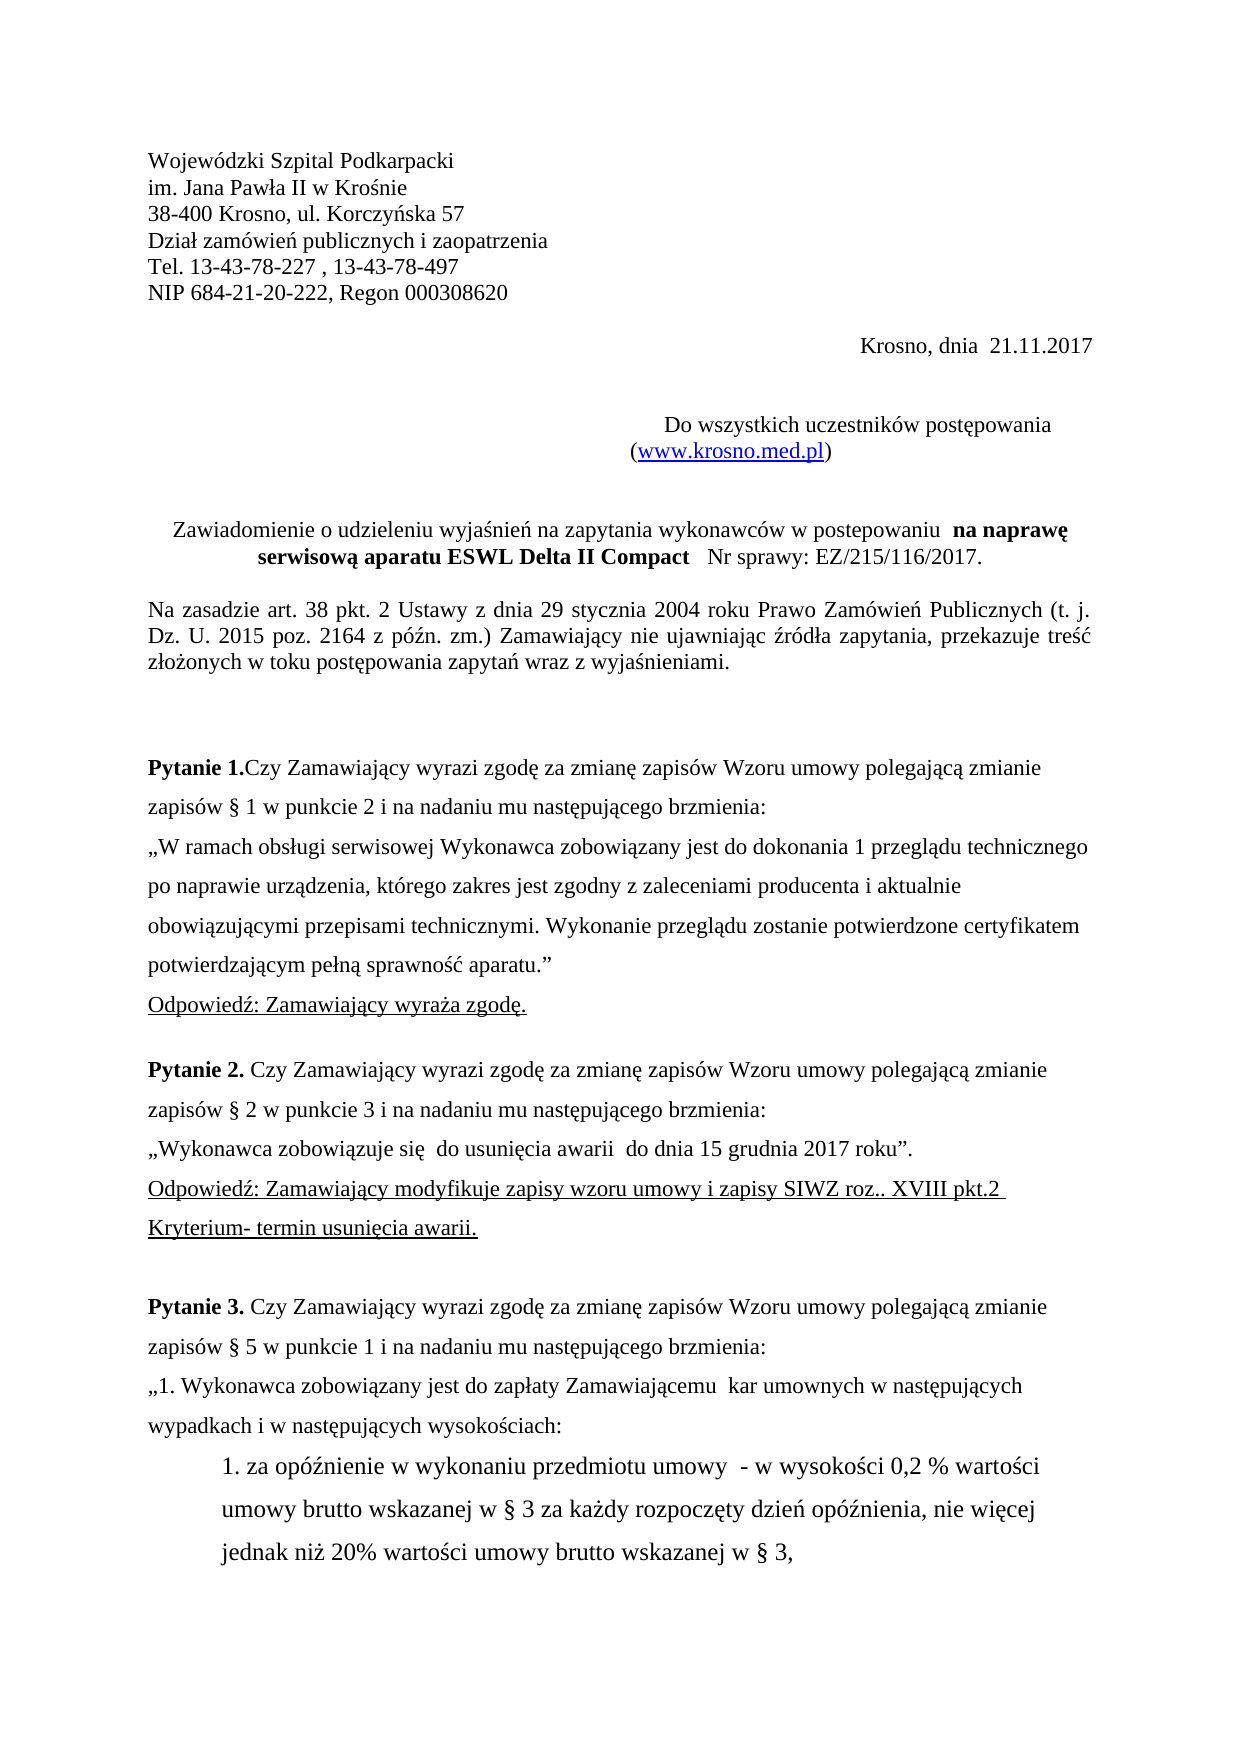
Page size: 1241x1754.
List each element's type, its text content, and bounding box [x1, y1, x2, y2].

text „Wykonawca zobowiązuje się do usunięcia awarii do dnia 15 grudnia 2017 roku”. [148, 1135, 1093, 1162]
text Do wszystkich uczestników postępowania [590, 411, 1093, 437]
text Wojewódzki Szpital Podkarpacki [148, 148, 1093, 174]
text Zawiadomienie o udzieleniu wyjaśnień na zapytania wykonawców w postepowaniu na naprawę serwisową aparatu ESWL Delta II Compact Nr sprawy: EZ/215/116/2017. [148, 517, 1093, 569]
text Tel. 13-43-78-227 , 13-43-78-497 [148, 253, 1093, 279]
text Dział zamówień publicznych i zaopatrzenia [148, 227, 1093, 253]
text im. Jana Pawła II w Krośnie [148, 174, 1093, 200]
text Na zasadzie art. 38 pkt. 2 Ustawy z dnia 29 stycznia 2004 roku Prawo Zamówień Publicznych (t. j. Dz. U. 2015 poz. 2164 z późn. zm.) Zamawiający nie ujawniając źródła zapytania, przekazuje treść złożonych w toku postępowania zapytań wraz z wyjaśnieniami. [148, 596, 1093, 675]
text (www.krosno.med.pl) [295, 437, 1093, 464]
text Odpowiedź: Zamawiający wyraża zgodę. [148, 991, 1093, 1017]
text 38-400 Krosno, ul. Korczyńska 57 [148, 200, 1093, 227]
text Pytanie 2. Czy Zamawiający wyrazi zgodę za zmianę zapisów Wzoru umowy polegającą zmianie zapisów § 2 w punkcie 3 i na nadaniu mu następującego brzmienia: [148, 1056, 1093, 1122]
text 1. za opóźnienie w wykonaniu przedmiotu umowy - w wysokości 0,2 % wartości umowy brutto wskazanej w § 3 za każdy rozpoczęty dzień opóźnienia, nie więcej jednak niż 20% wartości umowy brutto wskazanej w § 3, [221, 1451, 1093, 1566]
text „W ramach obsługi serwisowej Wykonawca zobowiązany jest do dokonania 1 przeglądu technicznego po naprawie urządzenia, którego zakres jest zgodny z zaleceniami producenta i aktualnie obowiązującymi przepisami technicznymi. Wykonanie przeglądu zostanie potwierdzone certyfikatem potwierdzającym pełną sprawność aparatu.” [148, 833, 1093, 977]
text Pytanie 1.Czy Zamawiający wyrazi zgodę za zmianę zapisów Wzoru umowy polegającą zmianie zapisów § 1 w punkcie 2 i na nadaniu mu następującego brzmienia: [148, 754, 1093, 819]
text NIP 684-21-20-222, Regon 000308620 [148, 279, 1093, 306]
text Odpowiedź: Zamawiający modyfikuje zapisy wzoru umowy i zapisy SIWZ roz.. XVIII pkt.2 Kryterium- termin usunięcia awarii. [148, 1175, 1093, 1241]
text „1. Wykonawca zobowiązany jest do zapłaty Zamawiającemu kar umownych w następujących wypadkach i w następujących wysokościach: [148, 1372, 1093, 1438]
text Pytanie 3. Czy Zamawiający wyrazi zgodę za zmianę zapisów Wzoru umowy polegającą zmianie zapisów § 5 w punkcie 1 i na nadaniu mu następującego brzmienia: [148, 1293, 1093, 1359]
text Krosno, dnia 21.11.2017 [148, 332, 1093, 358]
